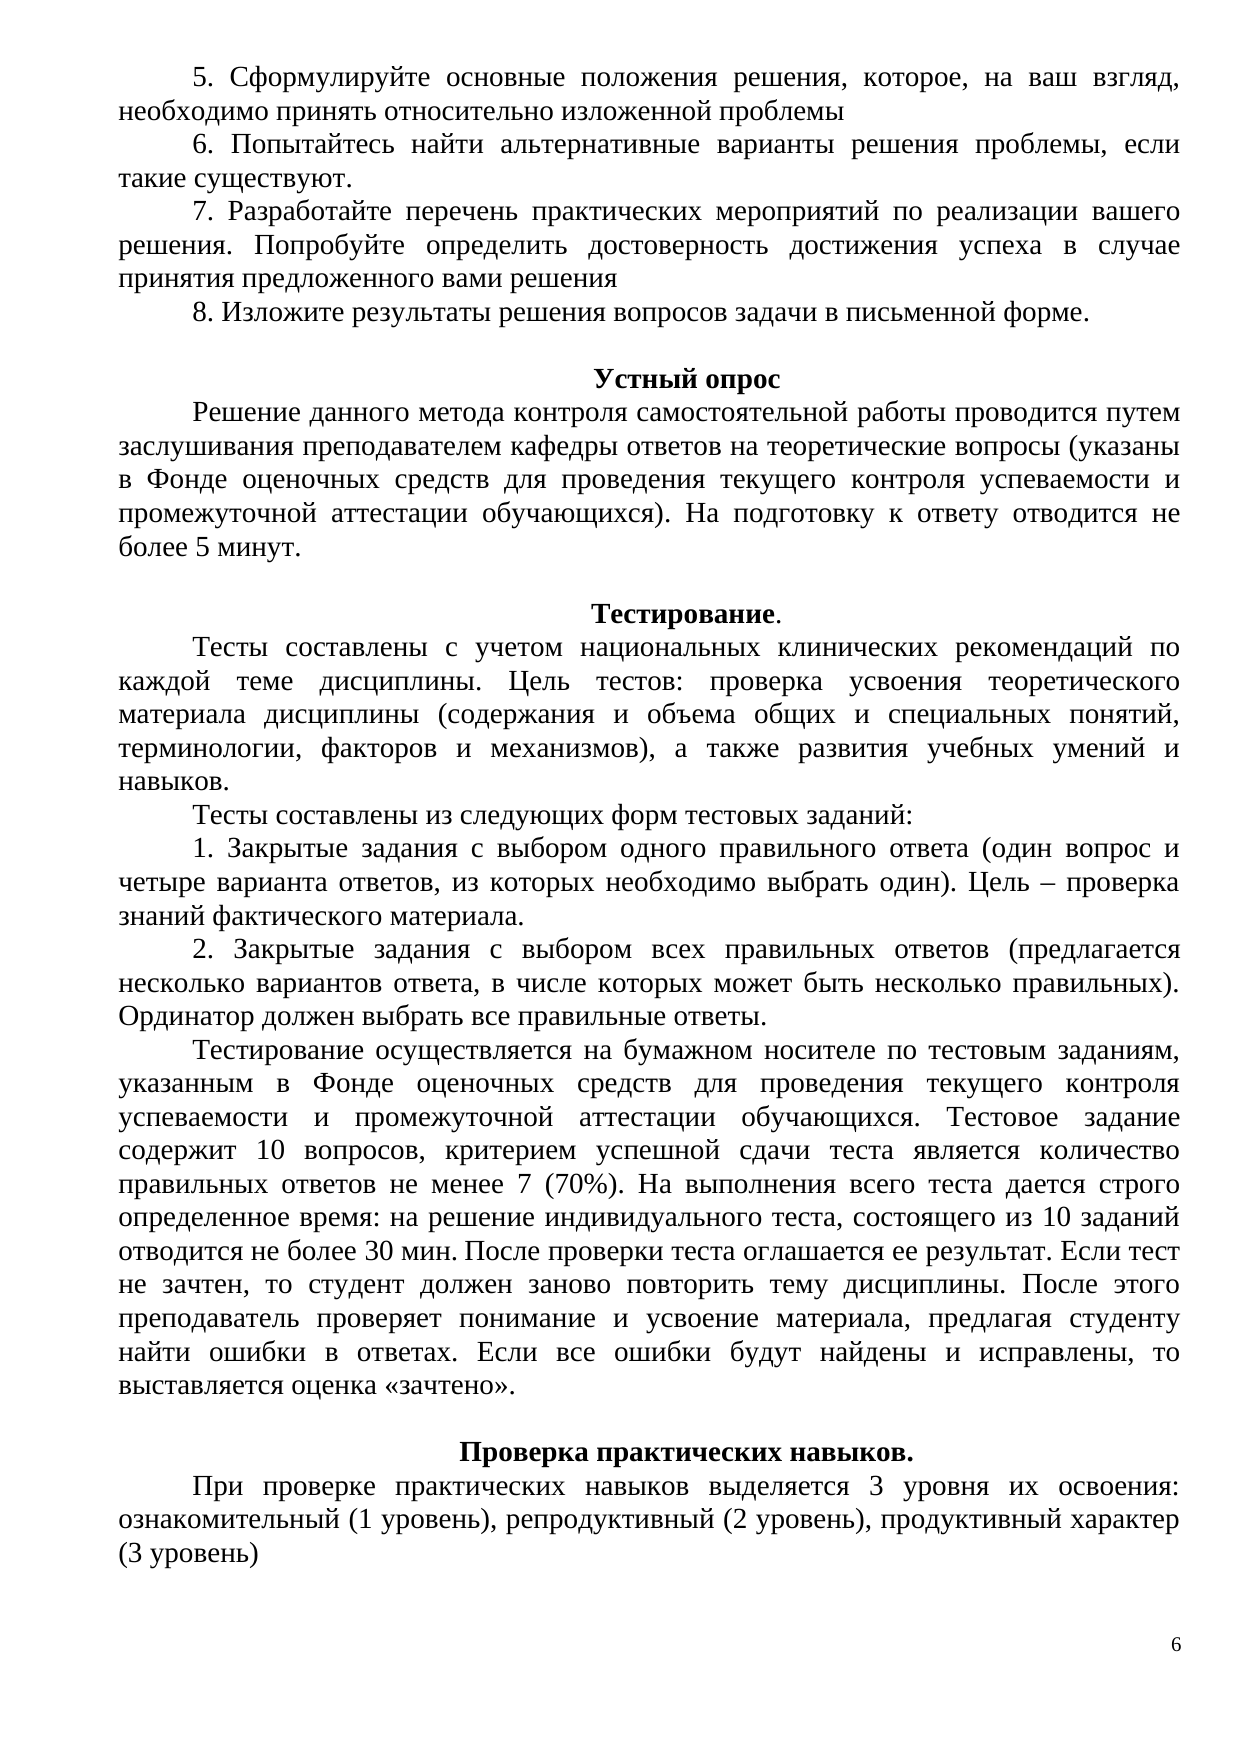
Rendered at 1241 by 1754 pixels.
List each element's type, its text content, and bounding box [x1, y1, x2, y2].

text 1. Закрытые задания с выбором одного правильного ответа (один вопрос и четыре варианта ответов, из которых необходимо выбрать один). Цель – проверка знаний фактического материала. [118, 831, 1181, 931]
text 6. Попытайтесь найти альтернативные варианты решения проблемы, если такие существуют. [118, 126, 1181, 193]
text 5. Сформулируйте основные положения решения, которое, на ваш взгляд, необходимо принять относительно изложенной проблемы [118, 59, 1181, 126]
text Решение данного метода контроля самостоятельной работы проводится путем заслушивания преподавателем кафедры ответов на теоретические вопросы (указаны в Фонде оценочных средств для проведения текущего контроля успеваемости и промежуточной аттестации обучающихся). На подготовку к ответу отводится не более 5 минут. [118, 394, 1181, 562]
text При проверке практических навыков выделяется 3 уровня их освоения: ознакомительный (1 уровень), репродуктивный (2 уровень), продуктивный характер (3 уровень) [118, 1468, 1181, 1568]
text Проверка практических навыков. [118, 1434, 1181, 1468]
text Устный опрос [118, 361, 1181, 394]
text Тестирование осуществляется на бумажном носителе по тестовым заданиям, указанным в Фонде оценочных средств для проведения текущего контроля успеваемости и промежуточной аттестации обучающихся. Тестовое задание содержит 10 вопросов, критерием успешной сдачи теста является количество правильных ответов не менее 7 (70%). На выполнения всего теста дается строго определенное время: на решение индивидуального теста, состоящего из 10 заданий отводится не более 30 мин. После проверки теста оглашается ее результат. Если тест не зачтен, то студент должен заново повторить тему дисциплины. После этого преподаватель проверяет понимание и усвоение материала, предлагая студенту найти ошибки в ответах. Если все ошибки будут найдены и исправлены, то выставляется оценка «зачтено». [118, 1032, 1181, 1401]
text 7. Разработайте перечень практических мероприятий по реализации вашего решения. Попробуйте определить достоверность достижения успеха в случае принятия предложенного вами решения [118, 193, 1181, 294]
text Тесты составлены с учетом национальных клинических рекомендаций по каждой теме дисциплины. Цель тестов: проверка усвоения теоретического материала дисциплины (содержания и объема общих и специальных понятий, терминологии, факторов и механизмов), а также развития учебных умений и навыков. [118, 629, 1181, 797]
text 8. Изложите результаты решения вопросов задачи в письменной форме. [118, 294, 1181, 327]
text Тестирование. [118, 596, 1181, 629]
text 2. Закрытые задания с выбором всех правильных ответов (предлагается несколько вариантов ответа, в числе которых может быть несколько правильных). Ординатор должен выбрать все правильные ответы. [118, 931, 1181, 1032]
text Тесты составлены из следующих форм тестовых заданий: [118, 797, 1181, 831]
